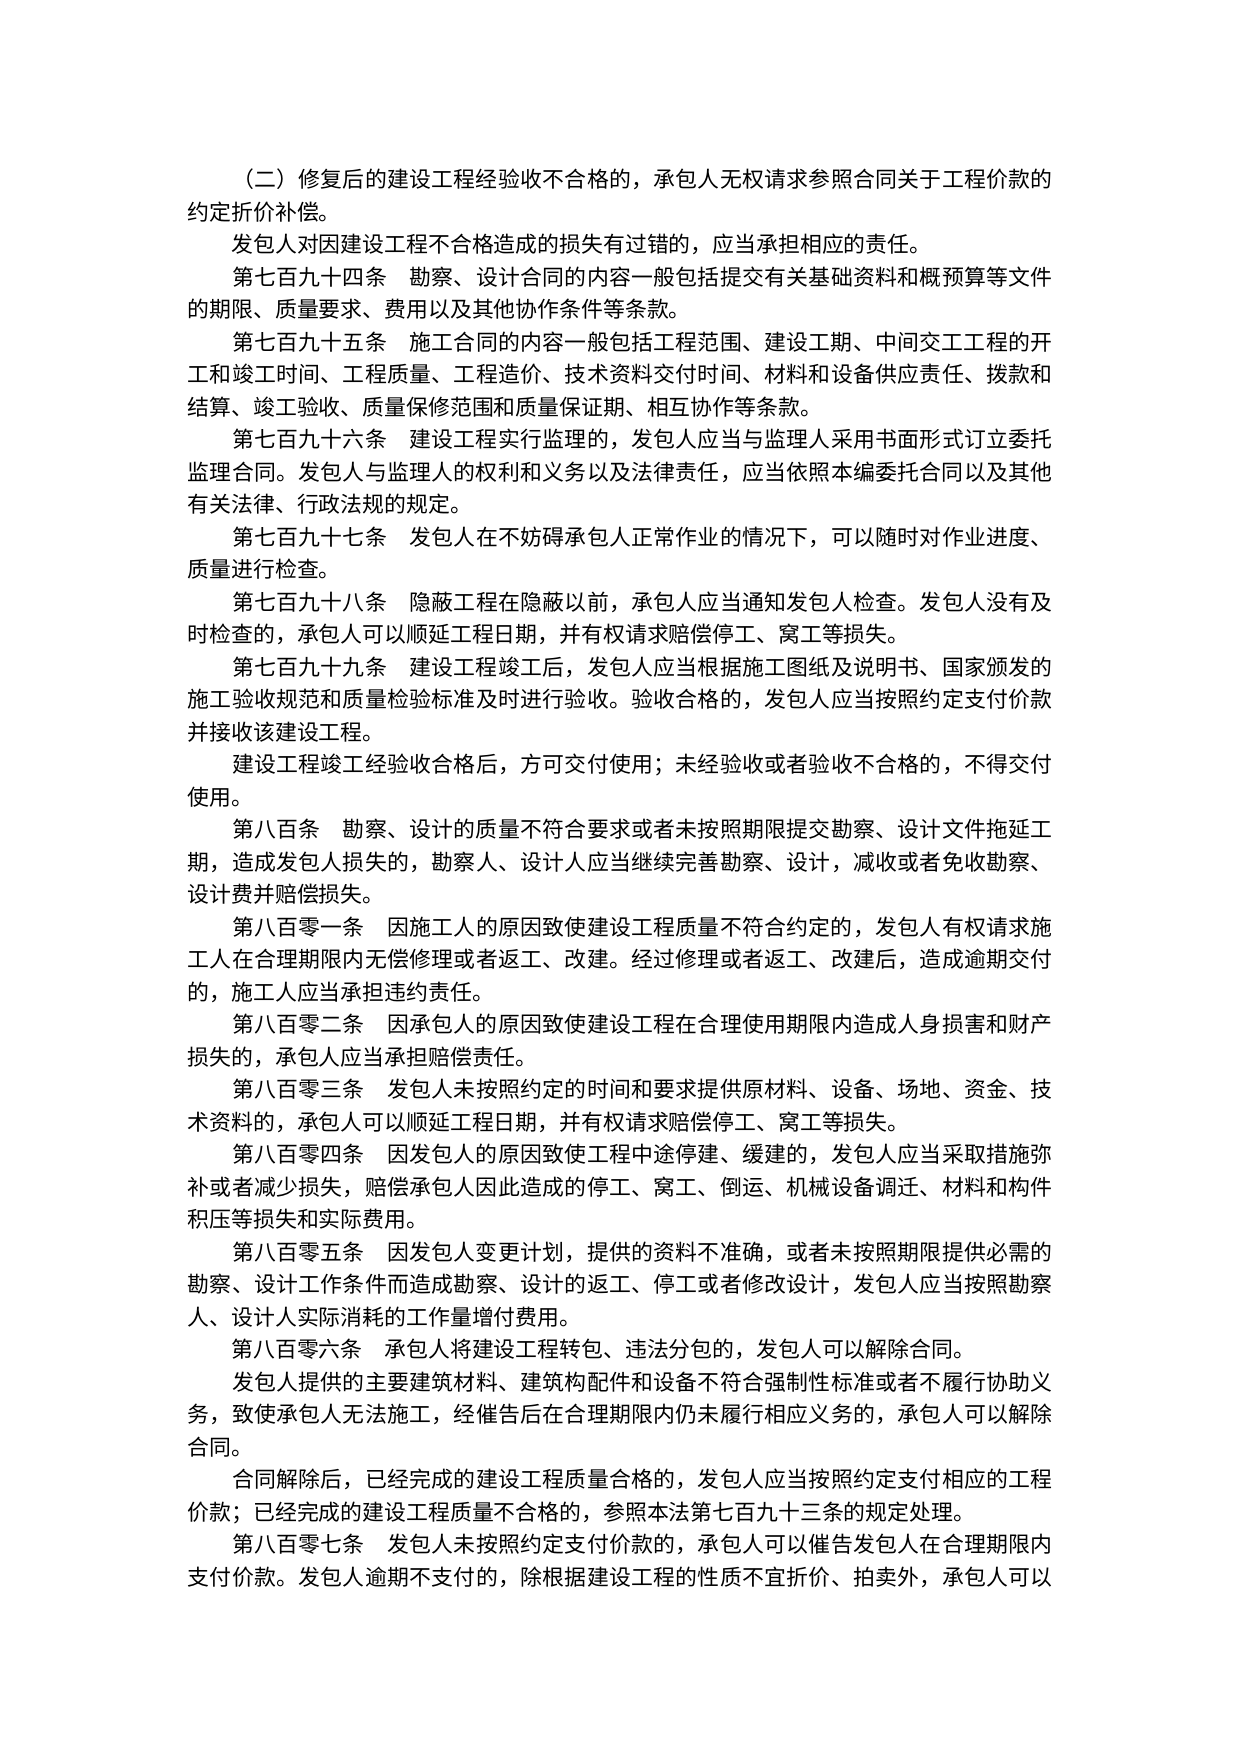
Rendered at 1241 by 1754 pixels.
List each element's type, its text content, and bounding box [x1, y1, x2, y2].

text 发包人提供的主要建筑材料、建筑构配件和设备不符合强制性标准或者不履行协助义务，致使承包人无法施工，经催告后在合理期限内仍未履行相应义务的，承包人可以解除合同。 [187, 1364, 1053, 1462]
text 第七百九十六条 建设工程实行监理的，发包人应当与监理人采用书面形式订立委托监理合同。发包人与监理人的权利和义务以及法律责任，应当依照本编委托合同以及其他有关法律、行政法规的规定。 [187, 422, 1053, 519]
text 第八百零六条 承包人将建设工程转包、违法分包的，发包人可以解除合同。 [187, 1332, 1053, 1364]
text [187, 1527, 1053, 1592]
text 第七百九十七条 发包人在不妨碍承包人正常作业的情况下，可以随时对作业进度、质量进行检查。 [187, 519, 1053, 584]
text 第八百零五条 因发包人变更计划，提供的资料不准确，或者未按照期限提供必需的勘察、设计工作条件而造成勘察、设计的返工、停工或者修改设计，发包人应当按照勘察人、设计人实际消耗的工作量增付费用。 [187, 1234, 1053, 1332]
text 第八百零一条 因施工人的原因致使建设工程质量不符合约定的，发包人有权请求施工人在合理期限内无偿修理或者返工、改建。经过修理或者返工、改建后，造成逾期交付的，施工人应当承担违约责任。 [187, 909, 1053, 1007]
text 第八百零三条 发包人未按照约定的时间和要求提供原材料、设备、场地、资金、技术资料的，承包人可以顺延工程日期，并有权请求赔偿停工、窝工等损失。 [187, 1072, 1053, 1137]
text 第七百九十五条 施工合同的内容一般包括工程范围、建设工期、中间交工工程的开工和竣工时间、工程质量、工程造价、技术资料交付时间、材料和设备供应责任、拨款和结算、竣工验收、质量保修范围和质量保证期、相互协作等条款。 [187, 324, 1053, 422]
text 第八百条 勘察、设计的质量不符合要求或者未按照期限提交勘察、设计文件拖延工期，造成发包人损失的，勘察人、设计人应当继续完善勘察、设计，减收或者免收勘察、设计费并赔偿损失。 [187, 812, 1053, 909]
text 第七百九十四条 勘察、设计合同的内容一般包括提交有关基础资料和概预算等文件的期限、质量要求、费用以及其他协作条件等条款。 [187, 259, 1053, 324]
text 建设工程竣工经验收合格后，方可交付使用；未经验收或者验收不合格的，不得交付使用。 [187, 747, 1053, 812]
text 第八百零四条 因发包人的原因致使工程中途停建、缓建的，发包人应当采取措施弥补或者减少损失，赔偿承包人因此造成的停工、窝工、倒运、机械设备调迁、材料和构件积压等损失和实际费用。 [187, 1137, 1053, 1234]
text （二）修复后的建设工程经验收不合格的，承包人无权请求参照合同关于工程价款的约定折价补偿。 [187, 162, 1053, 227]
text 合同解除后，已经完成的建设工程质量合格的，发包人应当按照约定支付相应的工程价款；已经完成的建设工程质量不合格的，参照本法第七百九十三条的规定处理。 [187, 1462, 1053, 1527]
text 发包人对因建设工程不合格造成的损失有过错的，应当承担相应的责任。 [187, 227, 1053, 259]
text 第八百零二条 因承包人的原因致使建设工程在合理使用期限内造成人身损害和财产损失的，承包人应当承担赔偿责任。 [187, 1007, 1053, 1072]
text 第七百九十八条 隐蔽工程在隐蔽以前，承包人应当通知发包人检查。发包人没有及时检查的，承包人可以顺延工程日期，并有权请求赔偿停工、窝工等损失。 [187, 584, 1053, 649]
text 第七百九十九条 建设工程竣工后，发包人应当根据施工图纸及说明书、国家颁发的施工验收规范和质量检验标准及时进行验收。验收合格的，发包人应当按照约定支付价款，并接收该建设工程。 [187, 649, 1053, 747]
